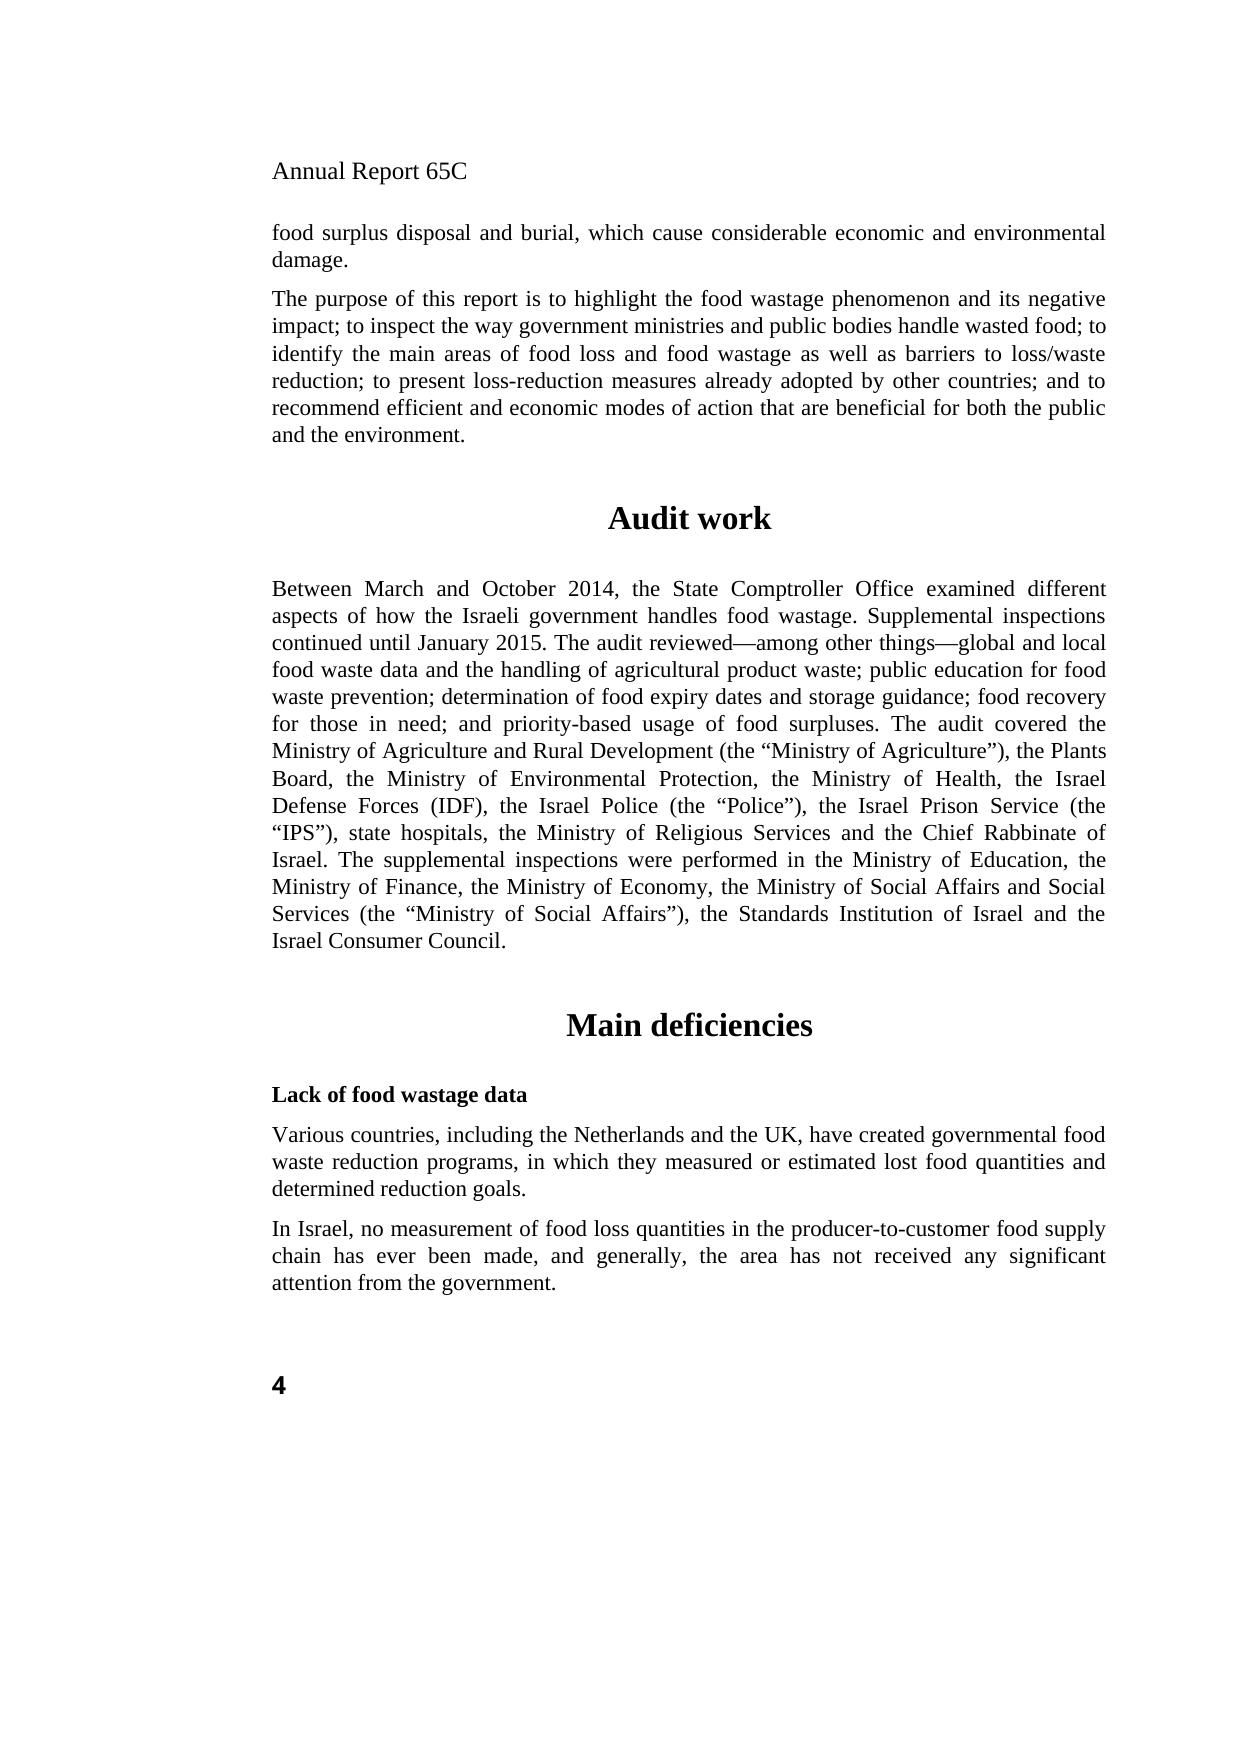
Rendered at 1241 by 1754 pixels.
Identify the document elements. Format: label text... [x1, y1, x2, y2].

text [272, 218, 1107, 273]
text Lack of food wastage data [272, 1081, 1107, 1108]
text Main deficiencies [272, 1006, 1107, 1043]
text Various countries, including the Netherlands and the UK, have created governmental food waste reduction programs, in which they measured or estimated lost food quantities and determined reduction goals. [272, 1121, 1107, 1202]
text Audit work [272, 500, 1107, 537]
text The purpose of this report is to highlight the food wastage phenomenon and its negative impact; to inspect the way government ministries and public bodies handle wasted food; to identify the main areas of food loss and food wastage as well as barriers to loss/waste reduction; to present loss-reduction measures already adopted by other countries; and to recommend efficient and economic modes of action that are beneficial for both the public and the environment. [272, 285, 1107, 448]
text In Israel, no measurement of food loss quantities in the producer-to-customer food supply chain has ever been made, and generally, the area has not received any significant attention from the government. [272, 1214, 1107, 1296]
text Between March and October 2014, the State Comptroller Office examined different aspects of how the Israeli government handles food wastage. Supplemental inspections continued until January 2015. The audit reviewed—among other things—global and local food waste data and the handling of agricultural product waste; public education for food waste prevention; determination of food expiry dates and storage guidance; food recovery for those in need; and priority-based usage of food surpluses. The audit covered the Ministry of Agriculture and Rural Development (the “Ministry of Agriculture”), the Plants Board, the Ministry of Environmental Protection, the Ministry of Health, the Israel Defense Forces (IDF), the Israel Police (the “Police”), the Israel Prison Service (the “IPS”), state hospitals, the Ministry of Religious Services and the Chief Rabbinate of Israel. The supplemental inspections were performed in the Ministry of Education, the Ministry of Finance, the Ministry of Economy, the Ministry of Social Affairs and Social Services (the “Ministry of Social Affairs”), the Standards Institution of Israel and the Israel Consumer Council. [272, 575, 1107, 954]
